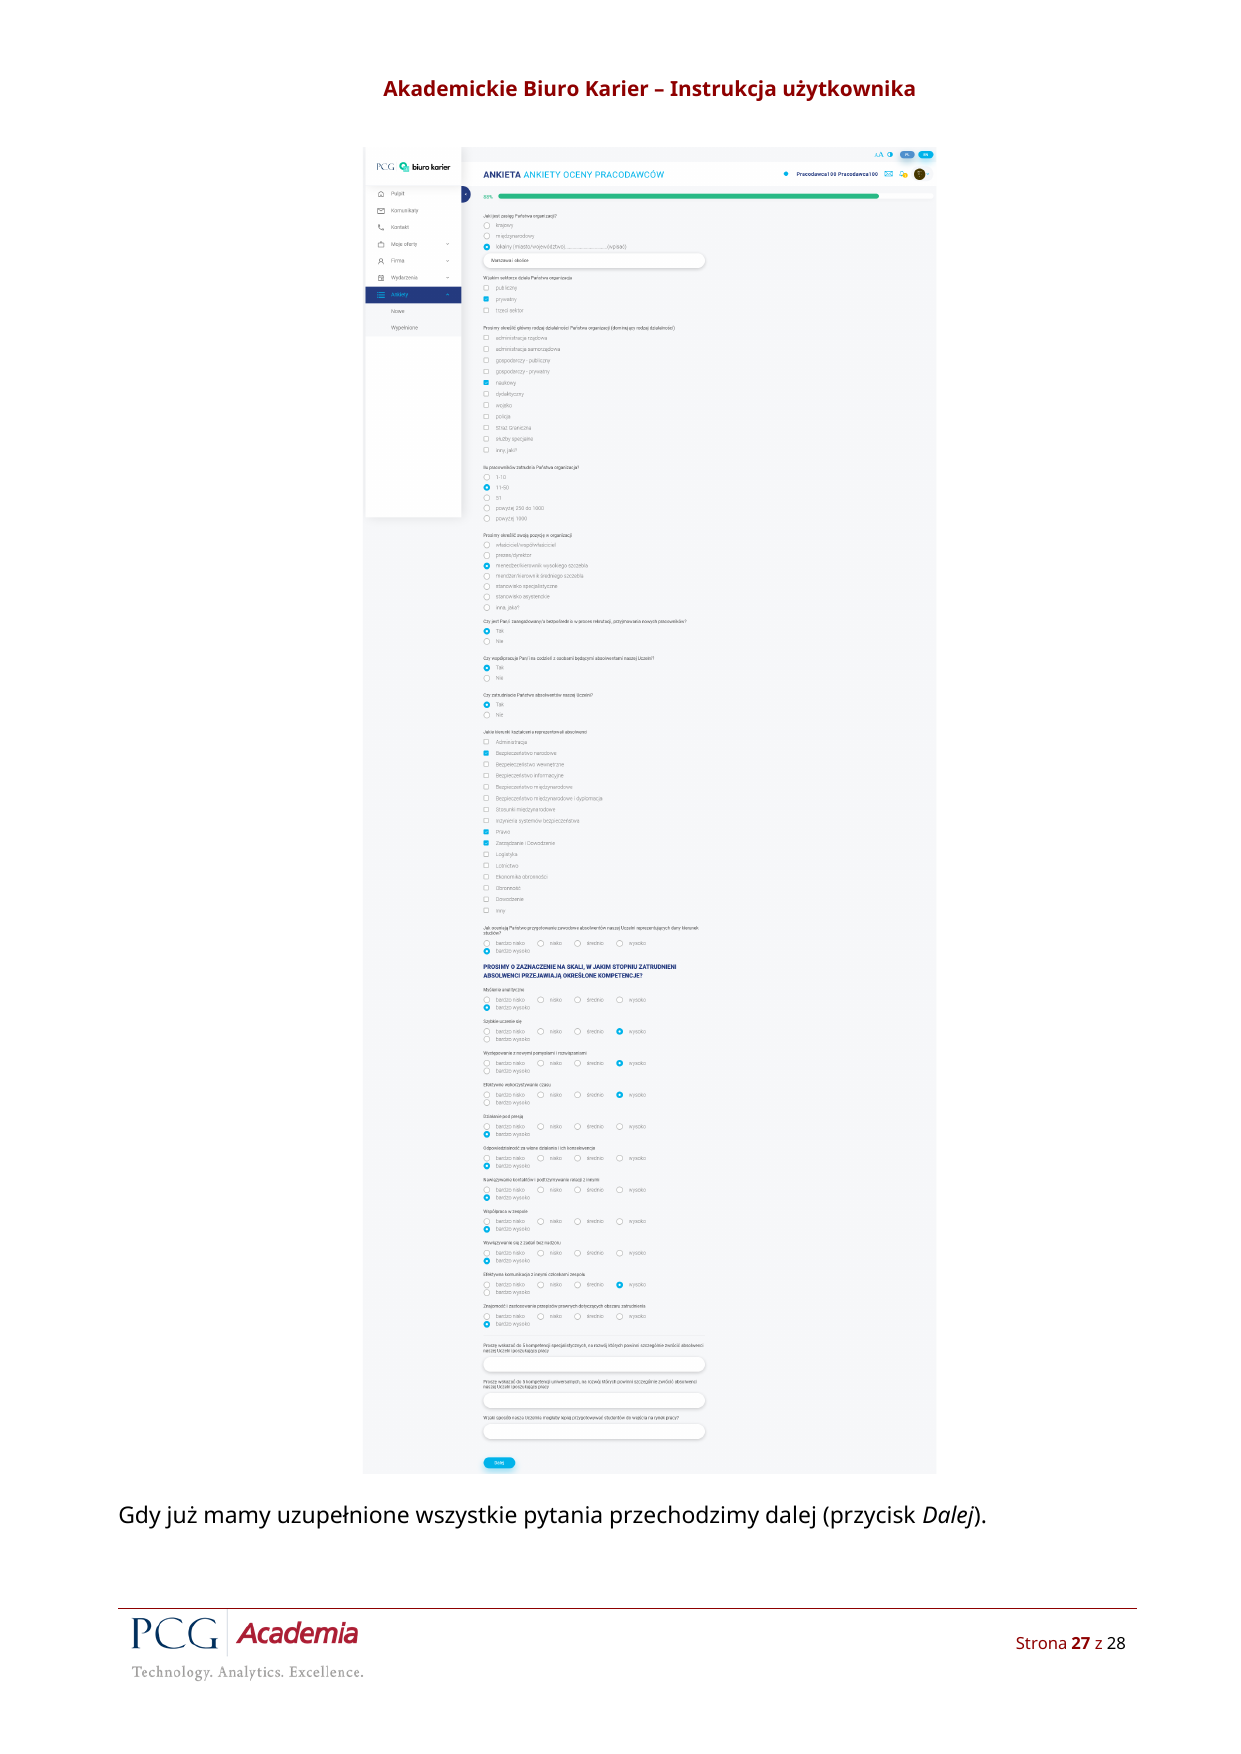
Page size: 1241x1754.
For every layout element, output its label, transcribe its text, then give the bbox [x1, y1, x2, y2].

text Gdy już mamy uzupełnione wszystkie pytania przechodzimy dalej (przycisk Dalej). [118, 1498, 1181, 1530]
picture [362, 147, 937, 1474]
picture [129, 1608, 373, 1682]
